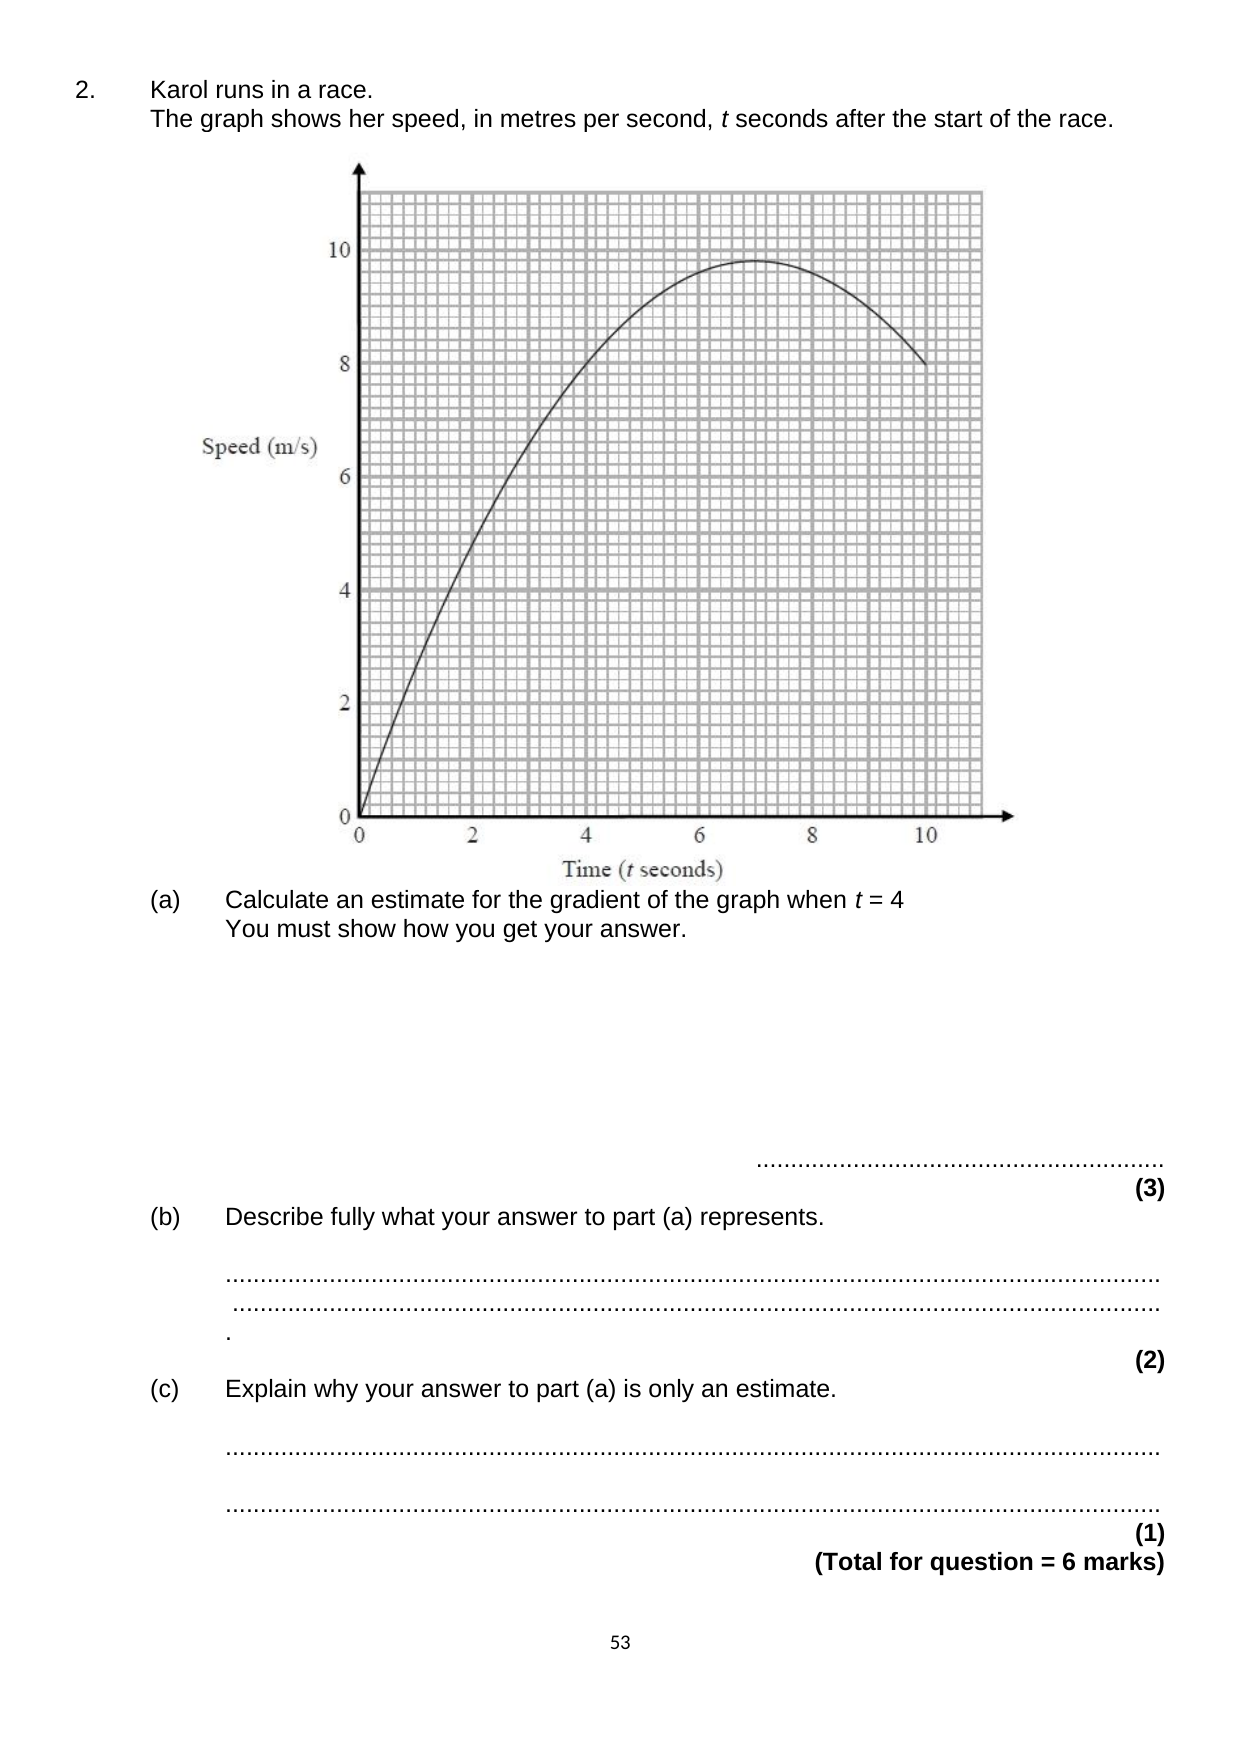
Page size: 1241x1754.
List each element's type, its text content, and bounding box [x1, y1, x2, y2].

text ....................................................................................................................................... [225, 1288, 1165, 1345]
text 2. Karol runs in a race. [75, 75, 1165, 104]
text (a) Calculate an estimate for the gradient of the graph when t = 4 You must show how you get your answer. [75, 885, 1165, 943]
text (b) Describe fully what your answer to part (a) represents. [75, 1202, 1165, 1230]
text (c) Explain why your answer to part (a) is only an estimate. [75, 1374, 1165, 1403]
text ........................................................... [75, 943, 1165, 1173]
text (Total for question = 6 marks) [75, 1547, 1165, 1575]
text (1) [75, 1518, 1165, 1547]
text ....................................................................................................................................... [150, 1259, 1165, 1288]
text ....................................................................................................................................... [150, 1432, 1165, 1460]
picture [150, 132, 1080, 886]
text ....................................................................................................................................... [150, 1489, 1165, 1518]
text (3) [75, 1173, 1165, 1202]
text The graph shows her speed, in metres per second, t seconds after the start of the race. [75, 104, 1165, 132]
text (2) [150, 1345, 1165, 1374]
